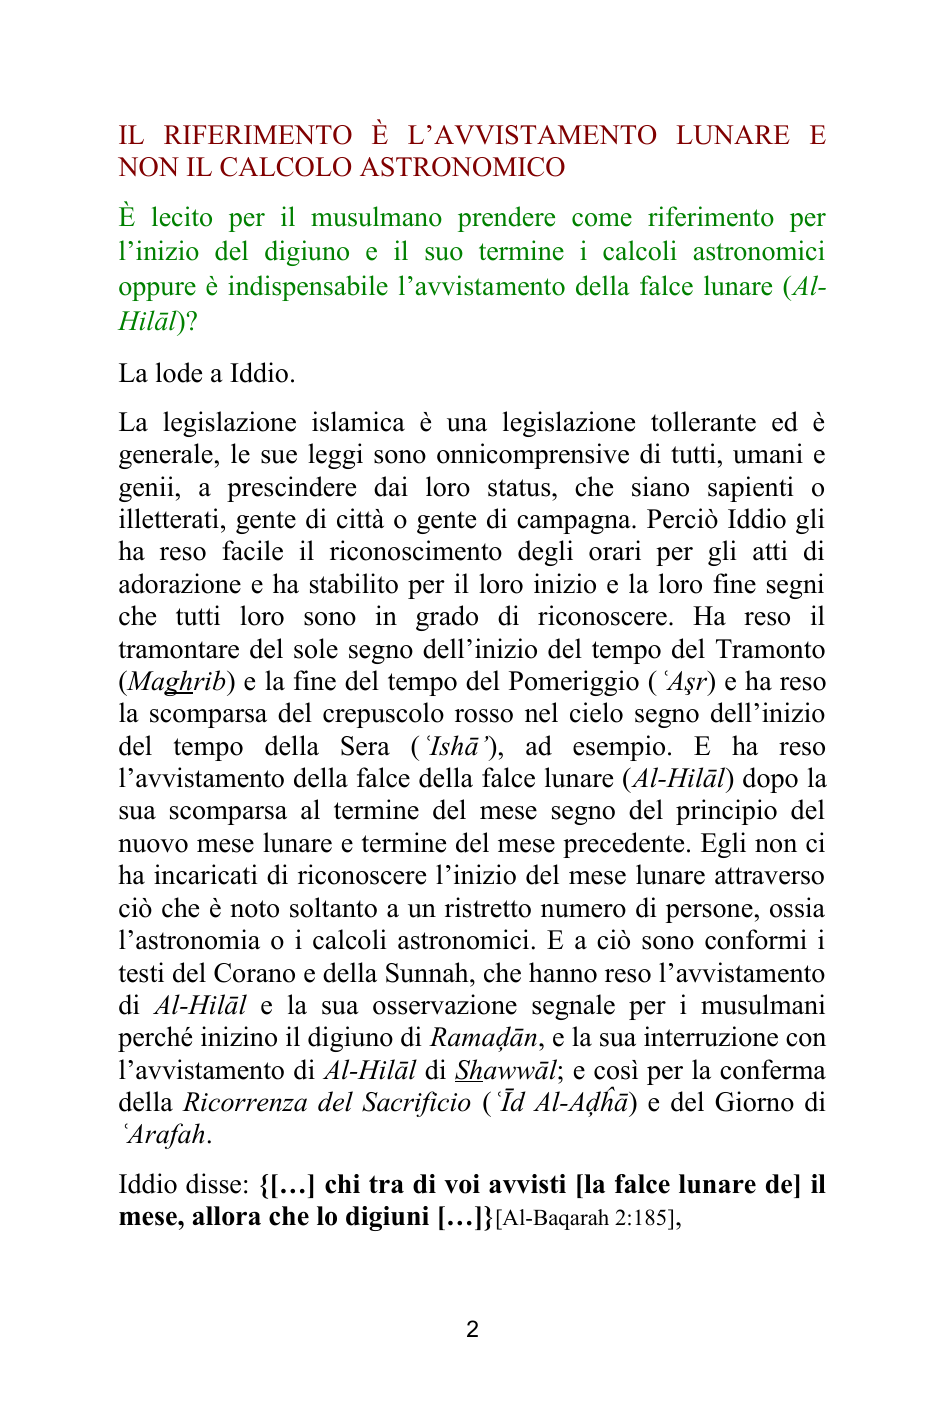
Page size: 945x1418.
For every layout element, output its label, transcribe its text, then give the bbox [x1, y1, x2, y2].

text Iddio disse: {[…] chi tra di voi avvisti [la falce lunare de] il mese, allora che lo digiuni […]}[Al-Baqarah 2:185], [118, 1167, 827, 1231]
text IL RIFERIMENTO È L’AVVISTAMENTO LUNARE E NON IL CALCOLO ASTRONOMICO [118, 118, 827, 183]
text È lecito per il musulmano prendere come riferimento per l’inizio del digiuno e il suo termine i calcoli astronomici oppure è indispensabile l’avvistamento della falce lunare (Al-Hilāl)? [118, 199, 827, 337]
text La lode a Iddio. [118, 356, 827, 388]
text La legislazione islamica è una legislazione tollerante ed è generale, le sue leggi sono onnicomprensive di tutti, umani e genii, a prescindere dai loro status, che siano sapienti o illetterati, gente di città o gente di campagna. Perciò Iddio gli ha reso facile il riconoscimento degli orari per gli atti di adorazione e ha stabilito per il loro inizio e la loro fine segni che tutti loro sono in grado di riconoscere. Ha reso il tramontare del sole segno dell’inizio del tempo del Tramonto (Maghrib) e la fine del tempo del Pomeriggio (ʿAşr) e ha reso la scomparsa del crepuscolo rosso nel cielo segno dell’inizio del tempo della Sera (ʿIshā’), ad esempio. E ha reso l’avvistamento della falce della falce lunare (Al-Hilāl) dopo la sua scomparsa al termine del mese segno del principio del nuovo mese lunare e termine del mese precedente. Egli non ci ha incaricati di riconoscere l’inizio del mese lunare attraverso ciò che è noto soltanto a un ristretto numero di persone, ossia l’astronomia o i calcoli astronomici. E a ciò sono conformi i testi del Corano e della Sunnah, che hanno reso l’avvistamento di Al-Hilāl e la sua osservazione segnale per i musulmani perché inizino il digiuno di Ramaḑān, e la sua interruzione con l’avvistamento di Al-Hilāl di Shawwāl; e così per la conferma della Ricorrenza del Sacrificio (ʿĪd Al-Aḑĥā) e del Giorno di ʿArafah. [118, 405, 827, 1150]
